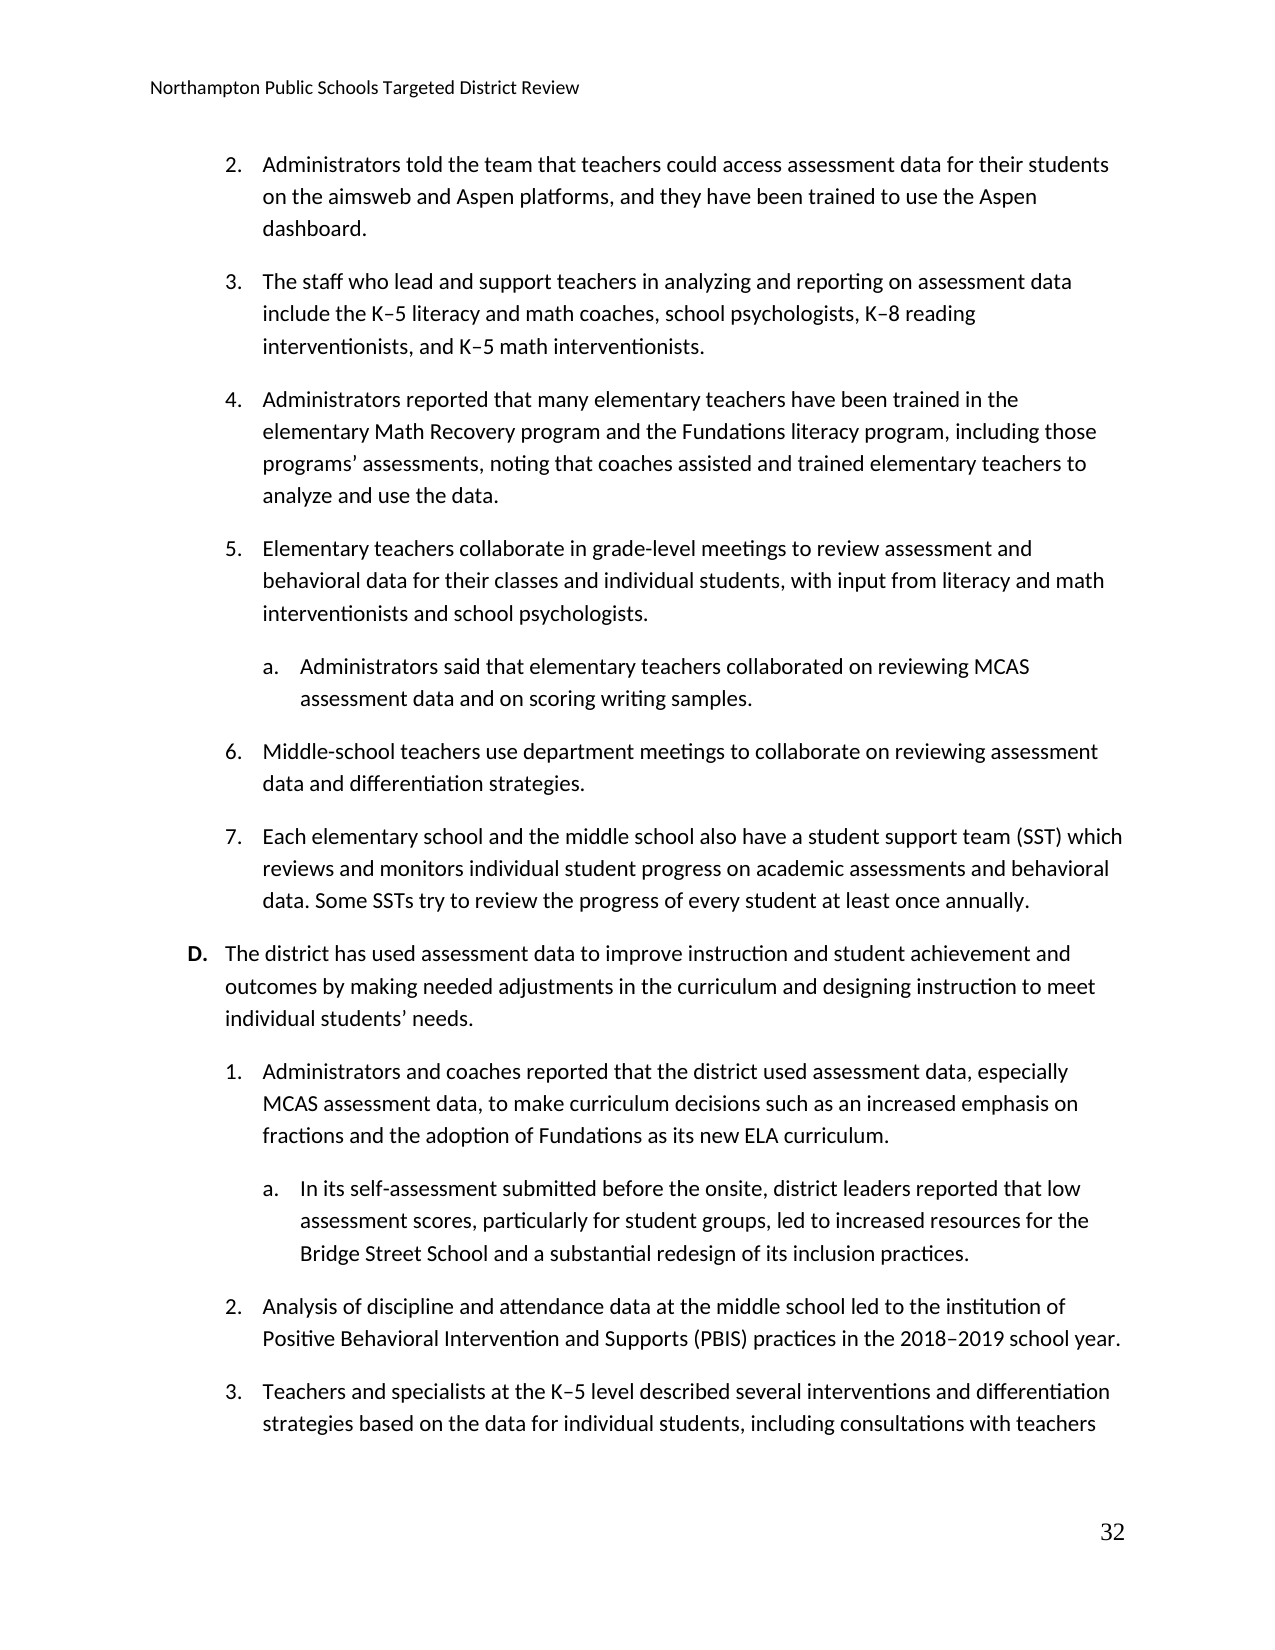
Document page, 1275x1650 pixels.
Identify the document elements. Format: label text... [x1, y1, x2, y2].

text 7. Each elementary school and the middle school also have a student support team (SST) which reviews and monitors individual student progress on academic assessments and behavioral data. Some SSTs try to review the progress of every student at least once annually. [187, 822, 1125, 914]
text 5. Elementary teachers collaborate in grade-level meetings to review assessment and behavioral data for their classes and individual students, with input from literacy and math interventionists and school psychologists. [187, 534, 1125, 627]
text 2. Administrators told the team that teachers could access assessment data for their students on the aimsweb and Aspen platforms, and they have been trained to use the Aspen dashboard. [225, 150, 1125, 242]
list Administrators and coaches reported that the district used assessment data, especially MCAS assessment data, to make curriculum decisions such as an increased emphasis on fractions and the adoption of Fundations as its new ELA curriculum. [225, 1057, 1125, 1149]
list The district has used assessment data to improve instruction and student achievement and outcomes by making needed adjustments in the curriculum and designing instruction to meet individual students’ needs. [187, 939, 1125, 1032]
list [225, 1377, 1125, 1437]
text 4. Administrators reported that many elementary teachers have been trained in the elementary Math Recovery program and the Fundations literacy program, including those programs’ assessments, noting that coaches assisted and trained elementary teachers to analyze and use the data. [187, 385, 1125, 509]
text 6. Middle-school teachers use department meetings to collaborate on reviewing assessment data and differentiation strategies. [150, 737, 1125, 797]
list Administrators said that elementary teachers collaborated on reviewing MCAS assessment data and on scoring writing samples. [262, 652, 1125, 712]
list In its self-assessment submitted before the onsite, district leaders reported that low assessment scores, particularly for student groups, led to increased resources for the Bridge Street School and a substantial redesign of its inclusion practices. [262, 1174, 1125, 1267]
text 2. Analysis of discipline and attendance data at the middle school led to the institution of Positive Behavioral Intervention and Supports (PBIS) practices in the 2018–2019 school year. [225, 1292, 1125, 1352]
text 3. The staff who lead and support teachers in analyzing and reporting on assessment data include the K–5 literacy and math coaches, school psychologists, K–8 reading interventionists, and K–5 math interventionists. [225, 267, 1125, 360]
